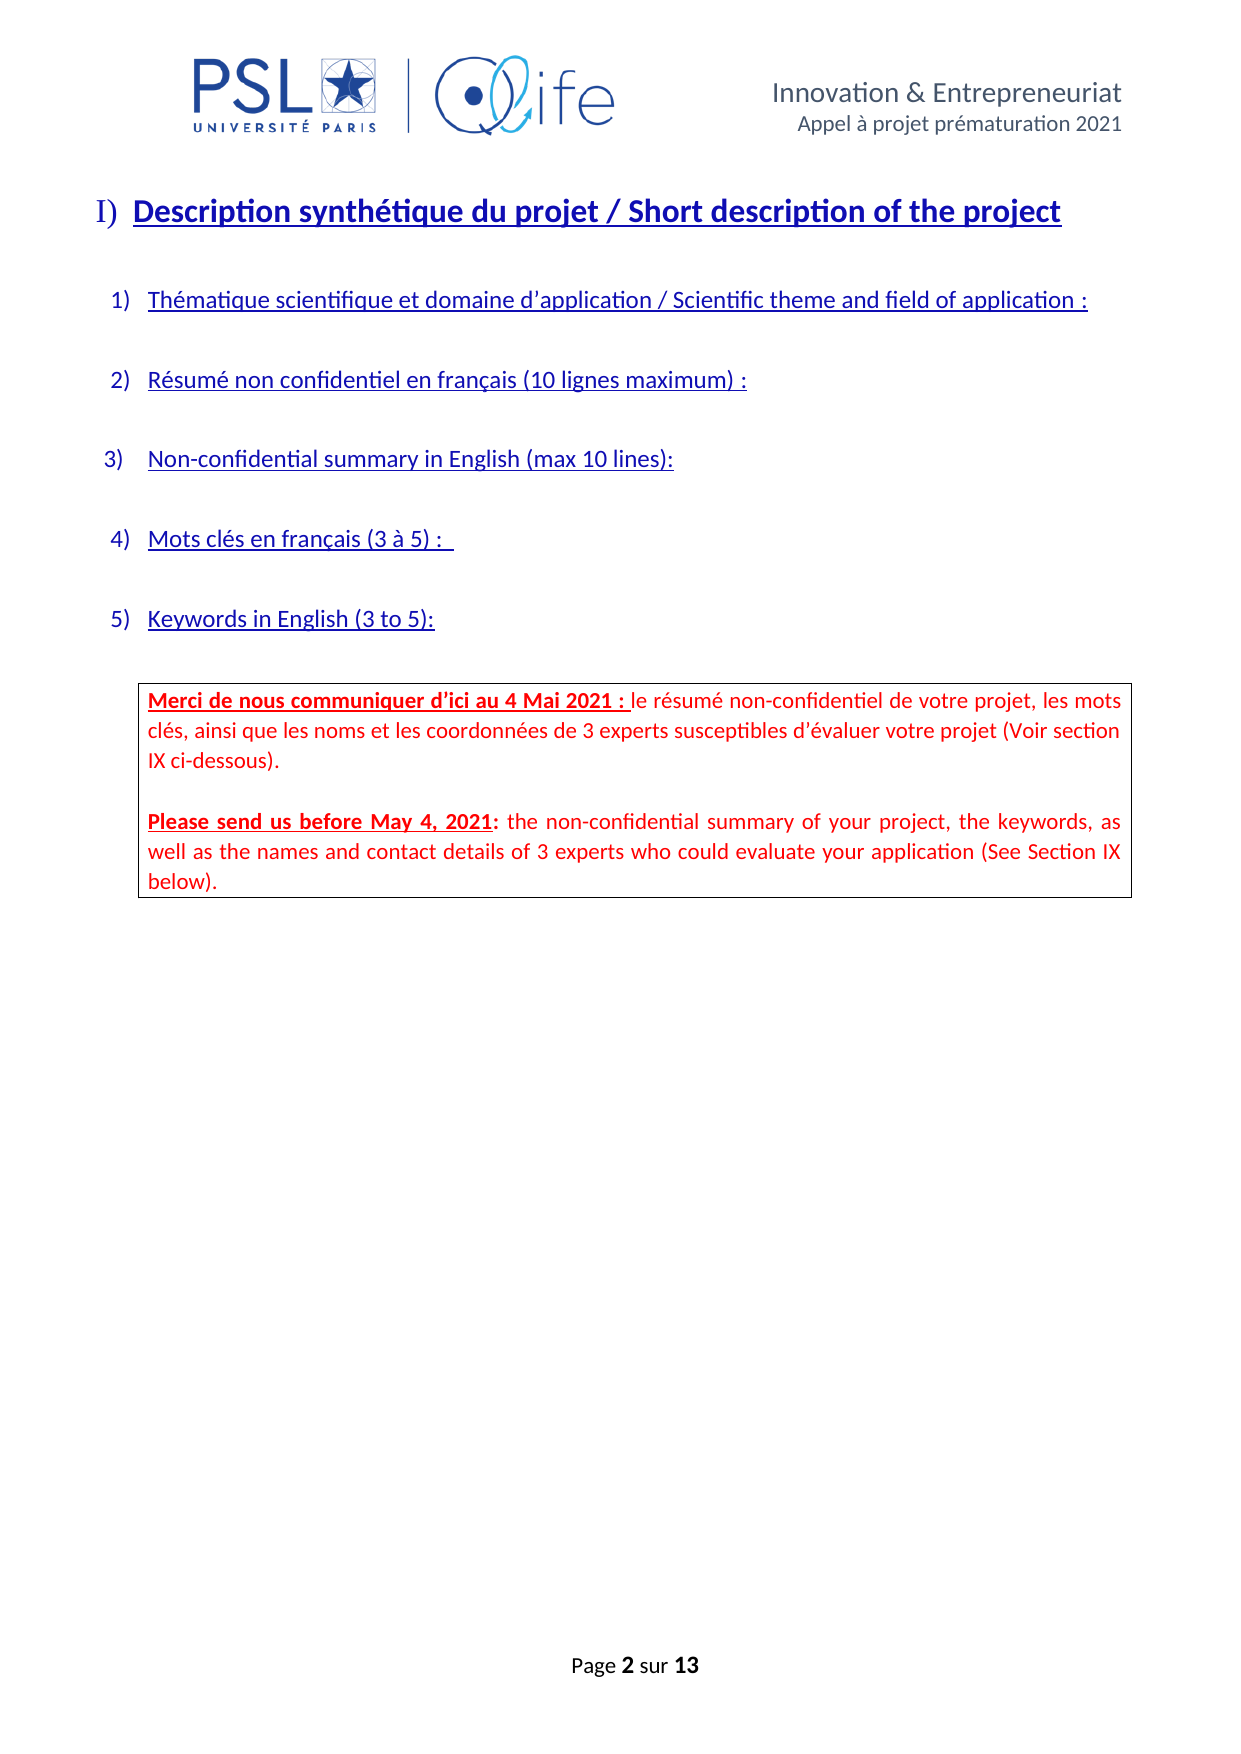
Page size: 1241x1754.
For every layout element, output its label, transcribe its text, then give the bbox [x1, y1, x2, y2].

subtitle Keywords in English (3 to 5): [110, 603, 1122, 634]
subtitle Résumé non confidentiel en français (10 lignes maximum) : [110, 364, 1122, 394]
text Merci de nous communiquer d’ici au 4 Mai 2021 : le résumé non-confidentiel de votre projet, les mots clés, ainsi que les noms et les coordonnées de 3 experts susceptibles d’évaluer votre projet (Voir section IX ci-dessous). [139, 684, 1131, 774]
subtitle Mots clés en français (3 à 5) : [110, 523, 1122, 554]
subtitle Description synthétique du projet / Short description of the project [95, 190, 1122, 231]
subtitle Non-confidential summary in English (max 10 lines): [103, 443, 1122, 474]
text Please send us before May 4, 2021: the non-confidential summary of your project, the keywords, as well as the names and contact details of 3 experts who could evaluate your application (See Section IX below). [139, 804, 1131, 897]
picture [185, 46, 621, 141]
subtitle Thématique scientifique et domaine d’application / Scientific theme and field of application : [110, 284, 1122, 314]
